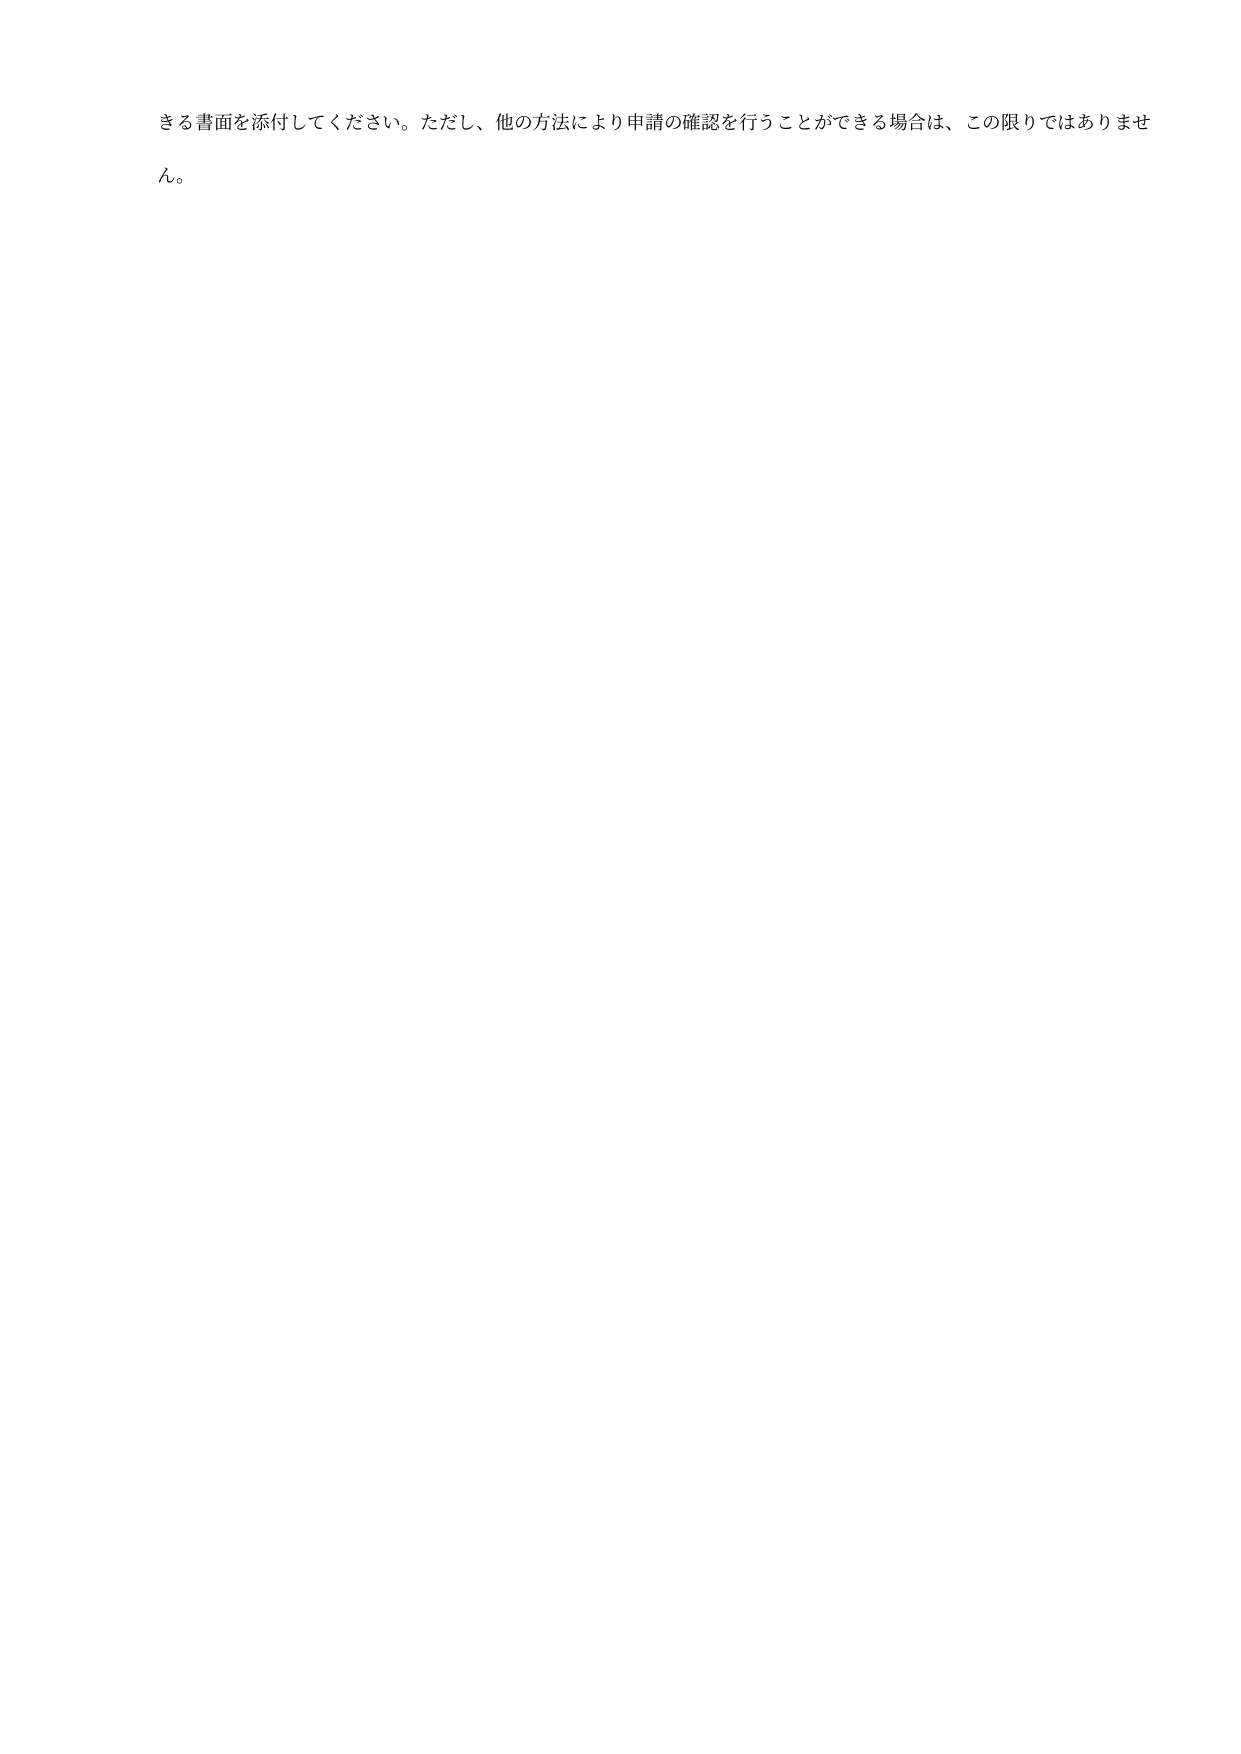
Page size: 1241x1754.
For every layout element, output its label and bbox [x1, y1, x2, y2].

text [139, 95, 1169, 200]
